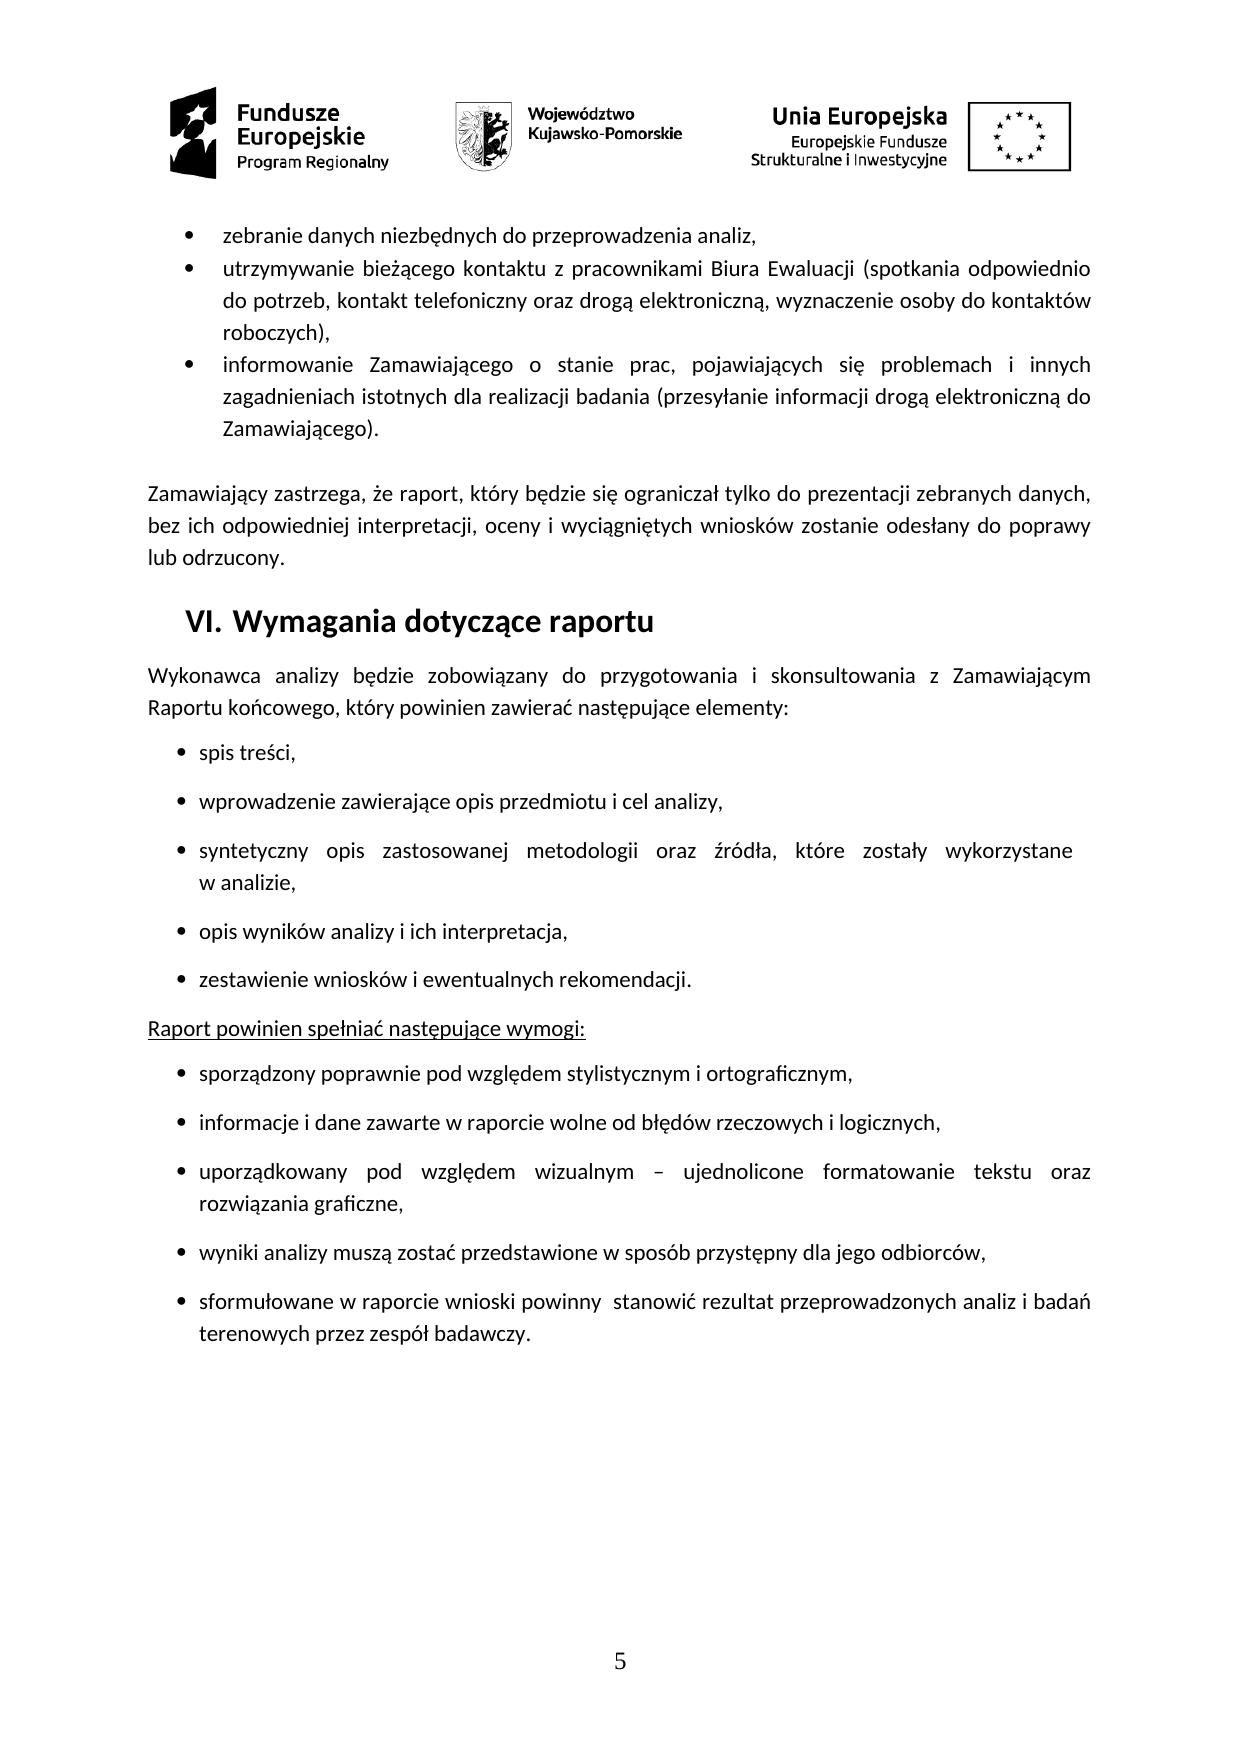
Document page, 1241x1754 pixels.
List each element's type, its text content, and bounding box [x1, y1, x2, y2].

list sformułowane w raporcie wnioski powinny stanowić rezultat przeprowadzonych analiz i badań terenowych przez zespół badawczy. [177, 1287, 1092, 1347]
list sporządzony poprawnie pod względem stylistycznym i ortograficznym, [177, 1059, 1092, 1087]
list zebranie danych niezbędnych do przeprowadzenia analiz, [185, 221, 1092, 249]
list spis treści, [177, 738, 1092, 766]
text Wykonawca analizy będzie zobowiązany do przygotowania i skonsultowania z Zamawiającym Raportu końcowego, który powinien zawierać następujące elementy: [148, 661, 1092, 721]
list Wymagania dotyczące raportu [185, 601, 1092, 641]
list informacje i dane zawarte w raporcie wolne od błędów rzeczowych i logicznych, [177, 1108, 1092, 1136]
text Raport powinien spełniać następujące wymogi: [148, 1014, 1092, 1042]
text Zamawiający zastrzega, że raport, który będzie się ograniczał tylko do prezentacji zebranych danych, bez ich odpowiedniej interpretacji, oceny i wyciągniętych wniosków zostanie odesłany do poprawy lub odrzucony. [148, 479, 1092, 571]
list syntetyczny opis zastosowanej metodologii oraz źródła, które zostały wykorzystane w analizie, [177, 836, 1092, 896]
list wyniki analizy muszą zostać przedstawione w sposób przystępny dla jego odbiorców, [177, 1238, 1092, 1266]
list uporządkowany pod względem wizualnym – ujednolicone formatowanie tekstu oraz rozwiązania graficzne, [177, 1157, 1092, 1217]
list wprowadzenie zawierające opis przedmiotu i cel analizy, [177, 787, 1092, 815]
list utrzymywanie bieżącego kontaktu z pracownikami Biura Ewaluacji (spotkania odpowiednio do potrzeb, kontakt telefoniczny oraz drogą elektroniczną, wyznaczenie osoby do kontaktów roboczych), [185, 254, 1092, 346]
list opis wyników analizy i ich interpretacja, [177, 917, 1092, 945]
list zestawienie wniosków i ewentualnych rekomendacji. [177, 966, 1092, 994]
list informowanie Zamawiającego o stanie prac, pojawiających się problemach i innych zagadnieniach istotnych dla realizacji badania (przesyłanie informacji drogą elektroniczną do Zamawiającego). [185, 350, 1092, 443]
picture [147, 63, 1093, 201]
